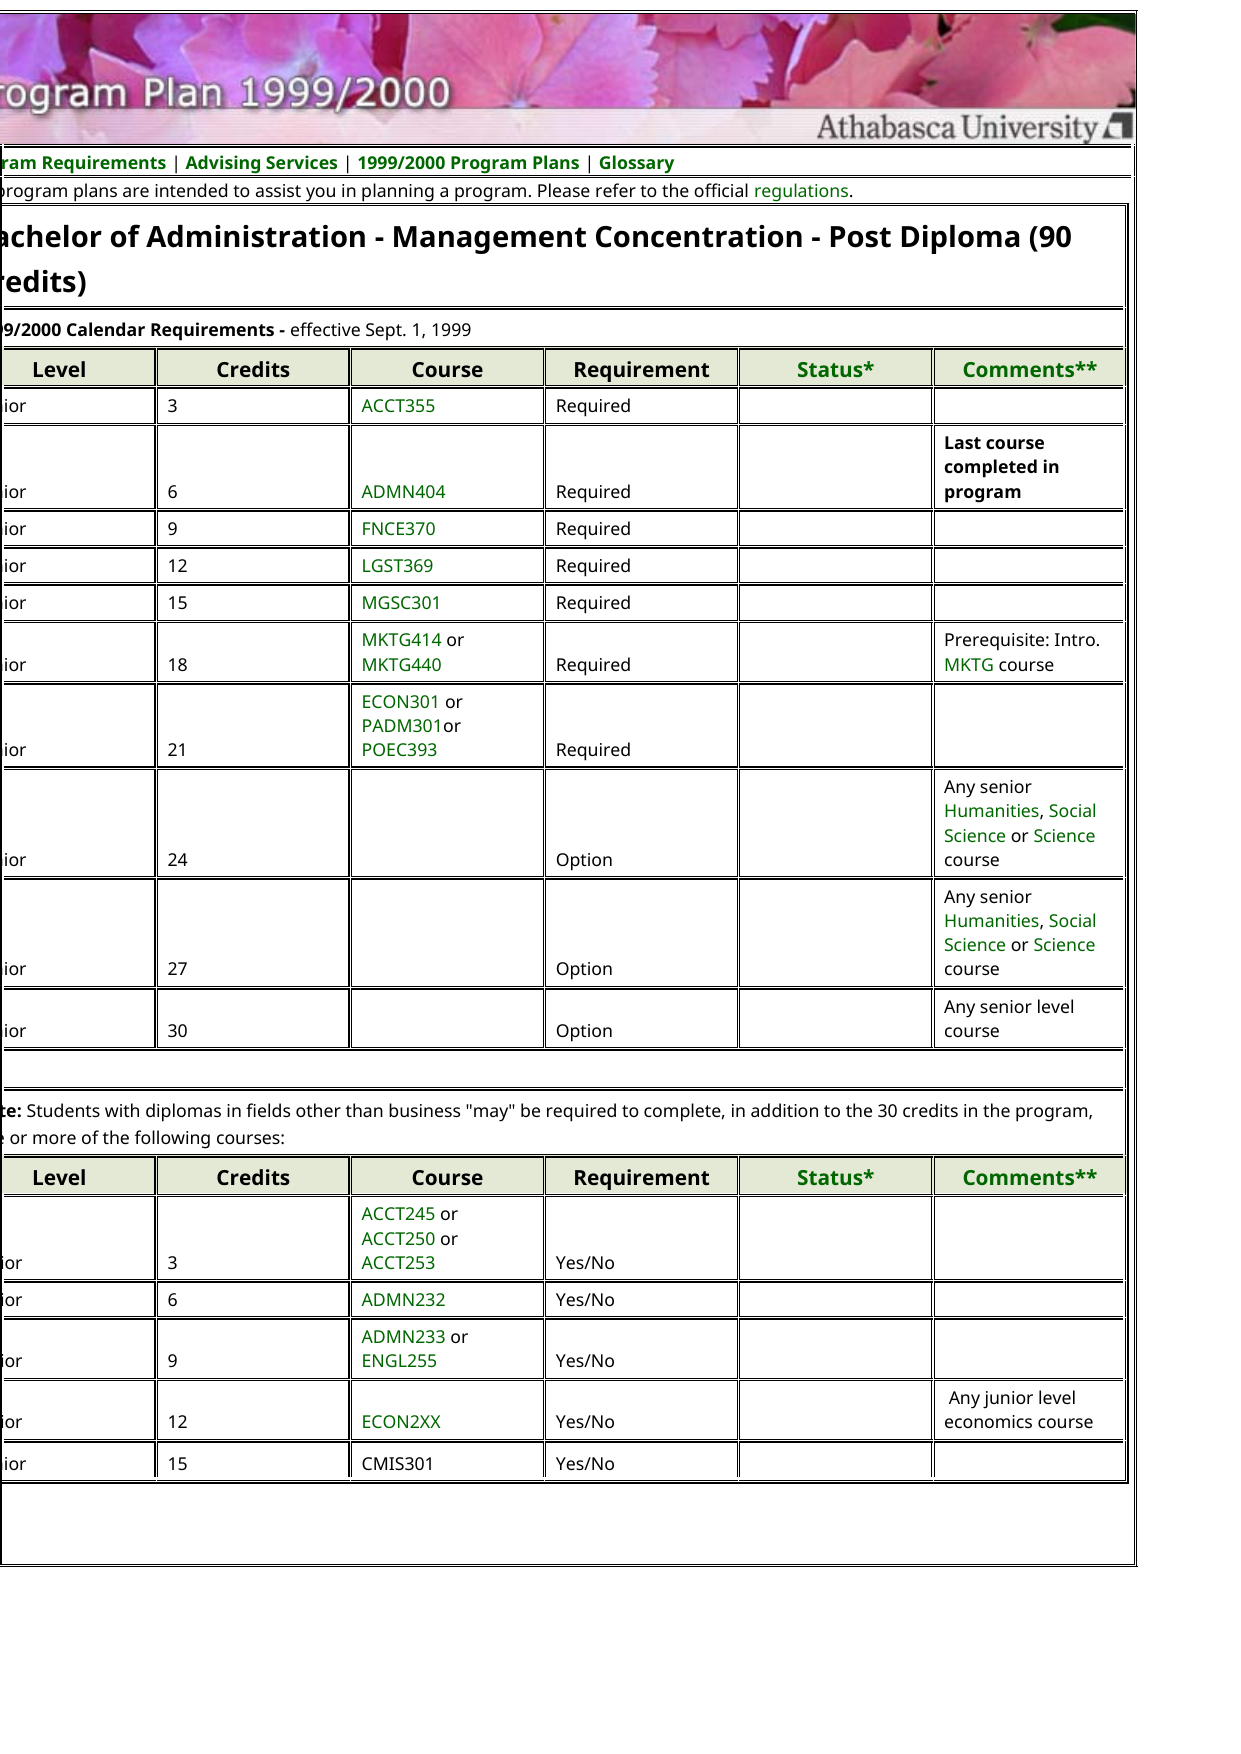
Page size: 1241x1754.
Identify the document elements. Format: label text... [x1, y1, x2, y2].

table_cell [2, 175, 1134, 1564]
picture [0, 14, 1136, 144]
table_cell Program Requirements | Advising Services | 1999/2000 Program Plans | Glossary [0, 144, 1136, 174]
